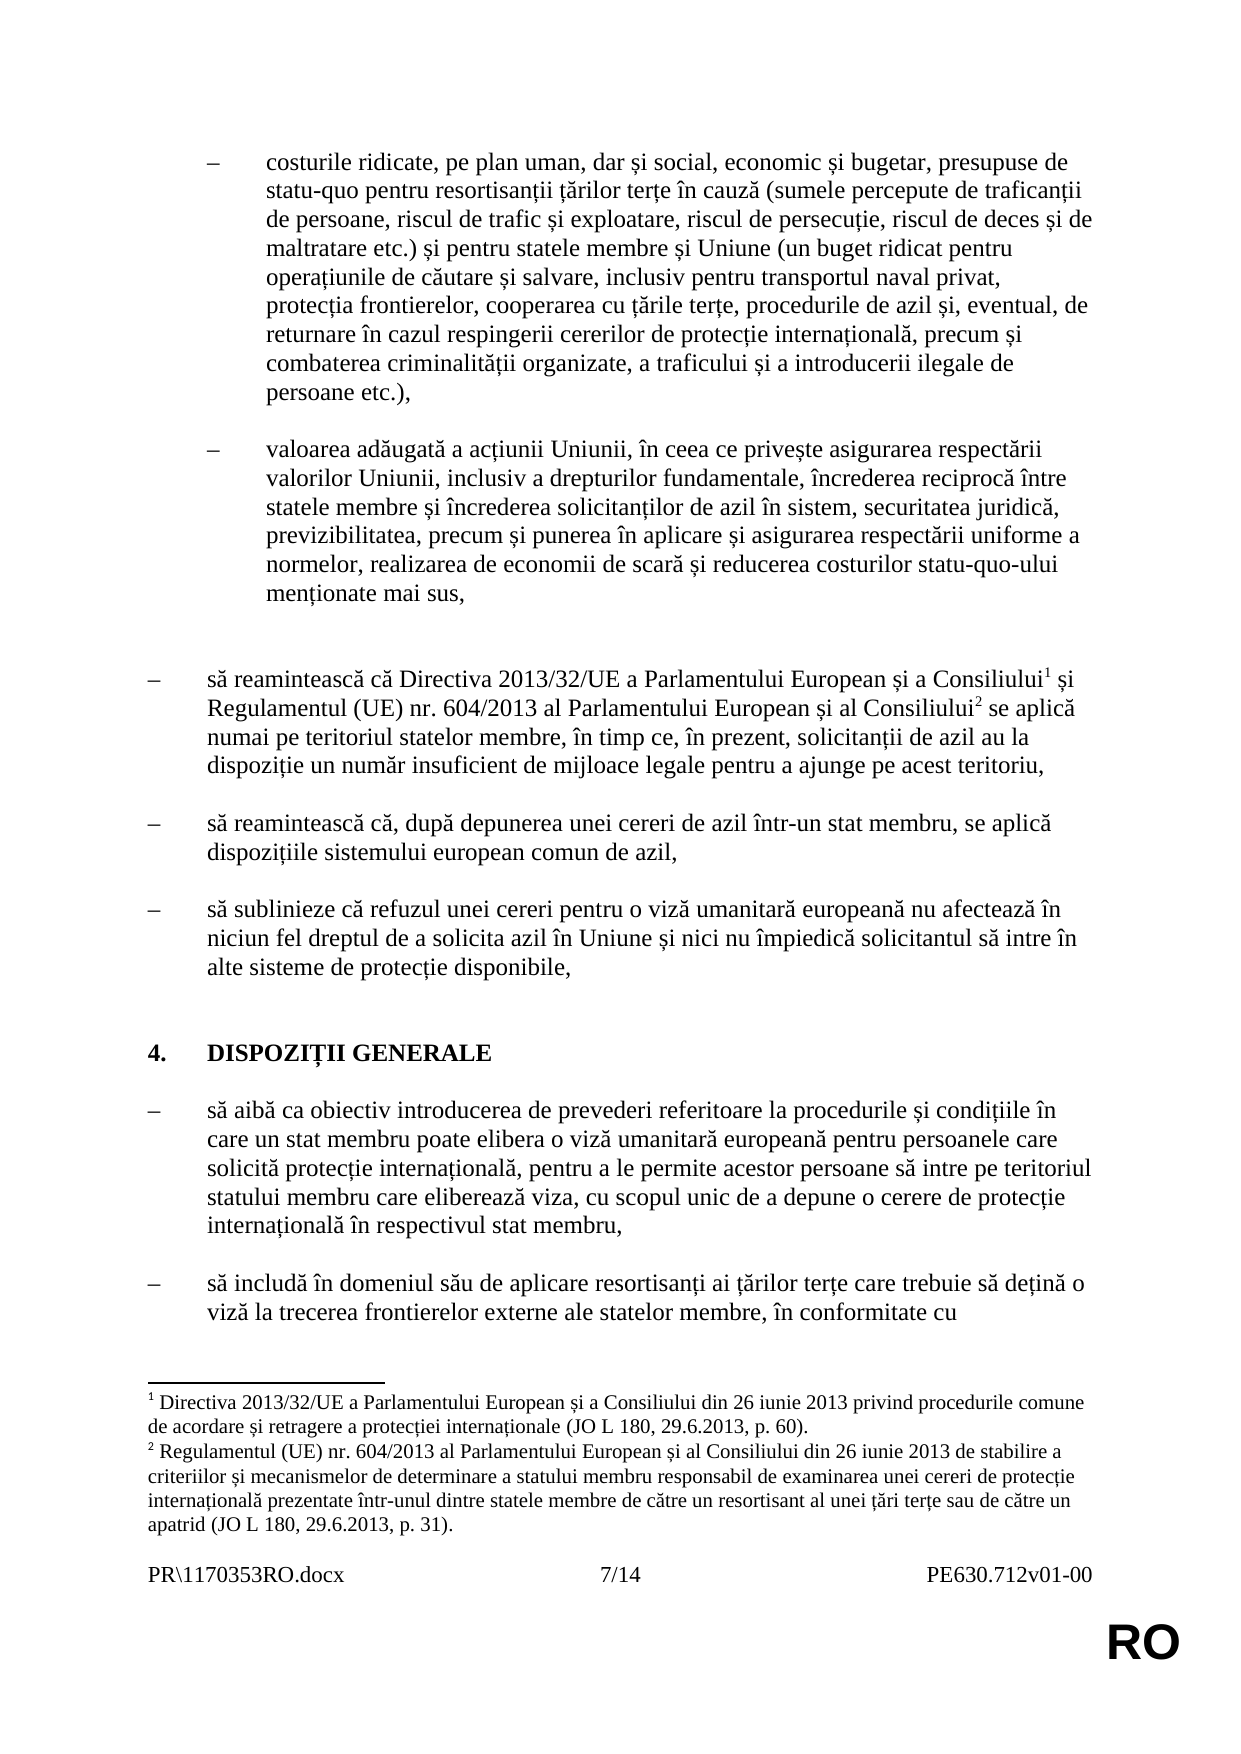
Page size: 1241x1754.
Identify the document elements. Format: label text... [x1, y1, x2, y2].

text – să reamintească că Directiva 2013/32/UE a Parlamentului European și a Consiliului și Regulamentul (UE) nr. 604/2013 al Parlamentului European și al Consiliului se aplică numai pe teritoriul statelor membre, în timp ce, în prezent, solicitanții de azil au la dispoziție un număr insuficient de mijloace legale pentru a ajunge pe acest teritoriu, [148, 664, 1092, 779]
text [148, 1268, 1092, 1326]
text – să reamintească că, după depunerea unei cereri de azil într-un stat membru, se aplică dispozițiile sistemului european comun de azil, [148, 808, 1092, 866]
text – costurile ridicate, pe plan uman, dar și social, economic și bugetar, presupuse de statu-quo pentru resortisanții țărilor terțe în cauză (sumele percepute de traficanții de persoane, riscul de trafic și exploatare, riscul de persecuție, riscul de deces și de maltratare etc.) și pentru statele membre și Uniune (un buget ridicat pentru operațiunile de căutare și salvare, inclusiv pentru transportul naval privat, protecția frontierelor, cooperarea cu țările terțe, procedurile de azil și, eventual, de returnare în cazul respingerii cererilor de protecție internațională, precum și combaterea criminalității organizate, a traficului și a introducerii ilegale de persoane etc.), [207, 147, 1092, 406]
text – valoarea adăugată a acțiunii Uniunii, în ceea ce privește asigurarea respectării valorilor Uniunii, inclusiv a drepturilor fundamentale, încrederea reciprocă între statele membre și încrederea solicitanților de azil în sistem, securitatea juridică, previzibilitatea, precum și punerea în aplicare și asigurarea respectării uniforme a normelor, realizarea de economii de scară și reducerea costurilor statu-quo-ului menționate mai sus, [207, 434, 1092, 607]
text – să sublinieze că refuzul unei cereri pentru o viză umanitară europeană nu afectează în niciun fel dreptul de a solicita azil în Uniune și nici nu împiedică solicitantul să intre în alte sisteme de protecție disponibile, [148, 894, 1092, 981]
text 4. DISPOZIȚII GENERALE [148, 1038, 1092, 1067]
text – să aibă ca obiectiv introducerea de prevederi referitoare la procedurile și condițiile în care un stat membru poate elibera o viză umanitară europeană pentru persoanele care solicită protecție internațională, pentru a le permite acestor persoane să intre pe teritoriul statului membru care eliberează viza, cu scopul unic de a depune o cerere de protecție internațională în respectivul stat membru, [148, 1096, 1092, 1239]
